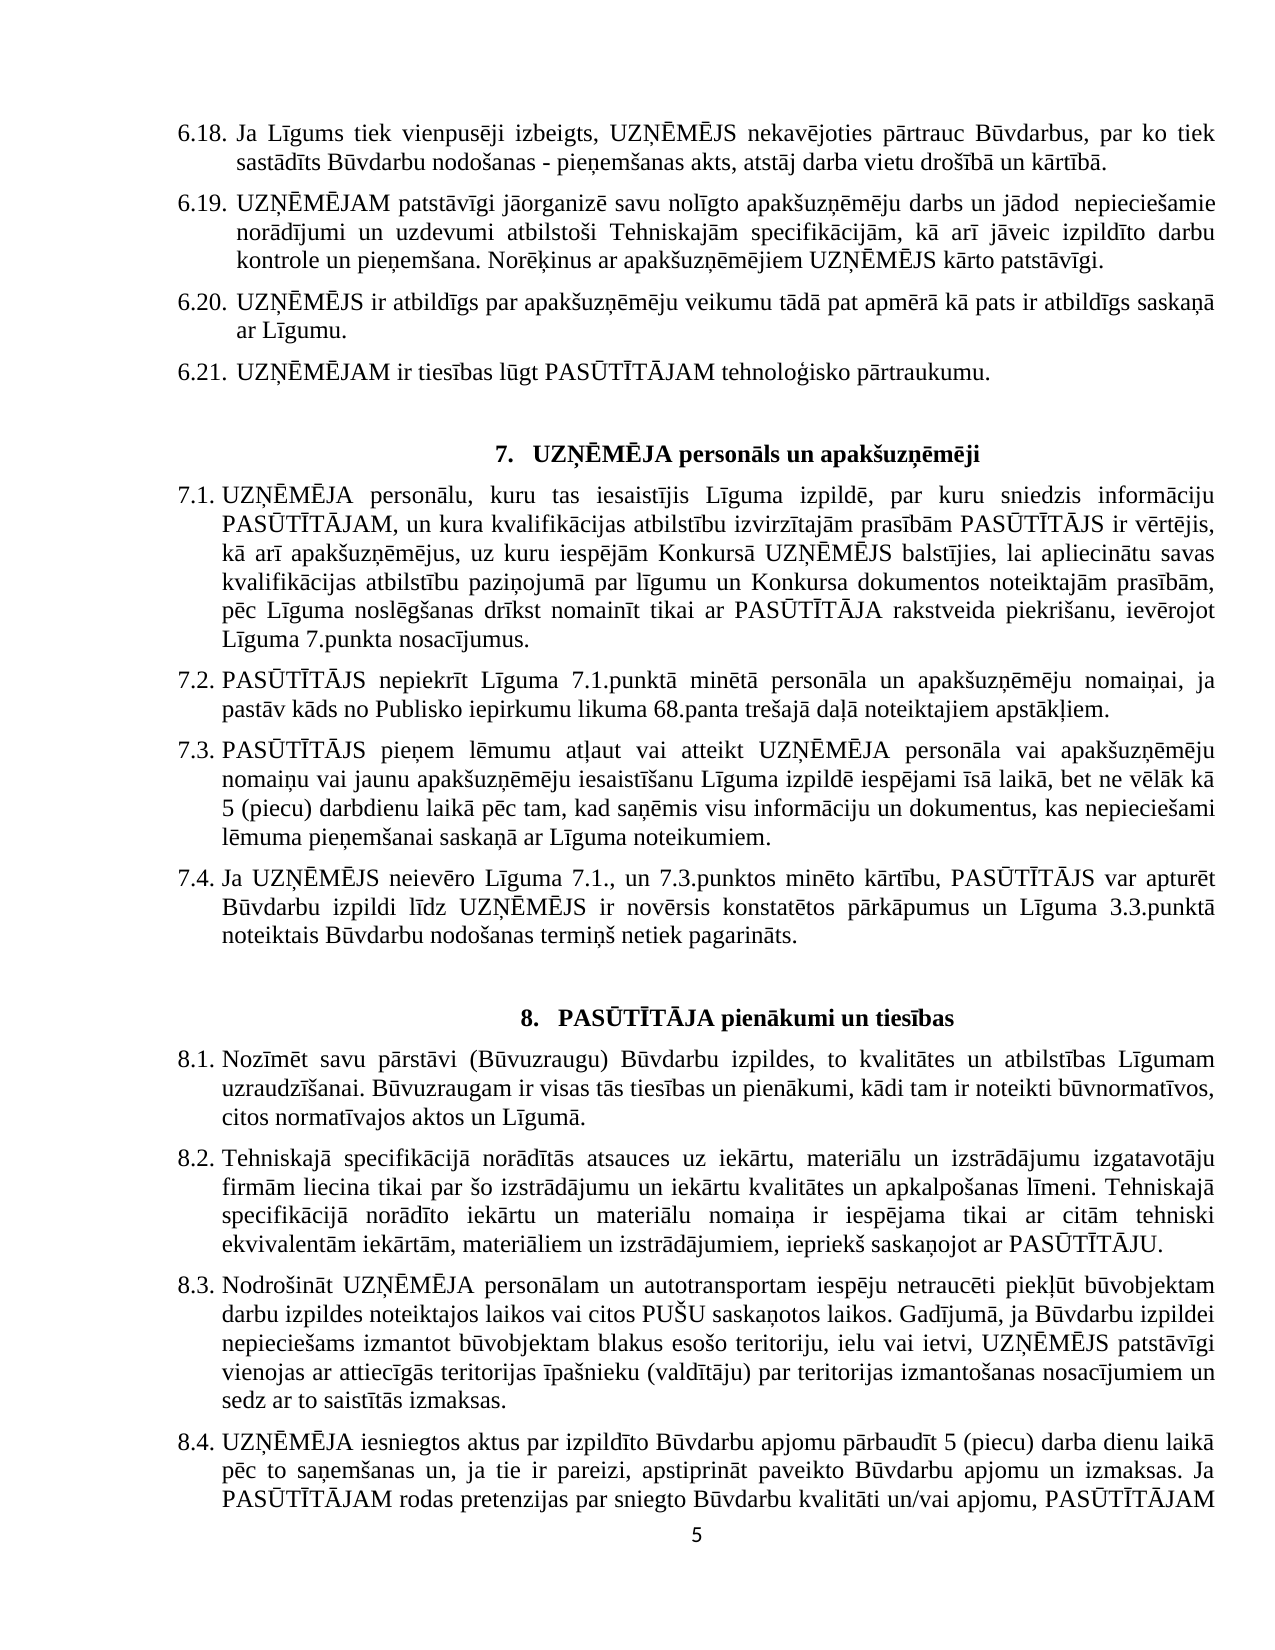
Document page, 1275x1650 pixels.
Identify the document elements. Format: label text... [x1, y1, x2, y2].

list PASŪTĪTĀJS pieņem lēmumu atļaut vai atteikt UZŅĒMĒJA personāla vai apakšuzņēmēju nomaiņu vai jaunu apakšuzņēmēju iesaistīšanu Līguma izpildē iespējami īsā laikā, bet ne vēlāk kā 5 (piecu) darbdienu laikā pēc tam, kad saņēmis visu informāciju un dokumentus, kas nepieciešami lēmuma pieņemšanai saskaņā ar Līguma noteikumiem. [177, 736, 1216, 851]
list Ja UZŅĒMĒJS neievēro Līguma 7.1., un 7.3.punktos minēto kārtību, PASŪTĪTĀJS var apturēt Būvdarbu izpildi līdz UZŅĒMĒJS ir novērsis konstatētos pārkāpumus un Līguma 3.3.punktā noteiktais Būvdarbu nodošanas termiņš netiek pagarināts. [177, 863, 1216, 949]
list UZŅĒMĒJA personāls un apakšuzņēmēji [259, 439, 1216, 468]
list UZŅĒMĒJS ir atbildīgs par apakšuzņēmēju veikumu tādā pat apmērā kā pats ir atbildīgs saskaņā ar Līgumu. [177, 287, 1216, 344]
list Ja Līgums tiek vienpusēji izbeigts, UZŅĒMĒJS nekavējoties pārtrauc Būvdarbus, par ko tiek sastādīts Būvdarbu nodošanas - pieņemšanas akts, atstāj darba vietu drošībā un kārtībā. [177, 118, 1216, 176]
list PASŪTĪTĀJS nepiekrīt Līguma 7.1.punktā minētā personāla un apakšuzņēmēju nomaiņai, ja pastāv kāds no Publisko iepirkumu likuma 68.panta trešajā daļā noteiktajiem apstākļiem. [177, 666, 1216, 723]
list UZŅĒMĒJA personālu, kuru tas iesaistījis Līguma izpildē, par kuru sniedzis informāciju PASŪTĪTĀJAM, un kura kvalifikācijas atbilstību izvirzītajām prasībām PASŪTĪTĀJS ir vērtējis, kā arī apakšuzņēmējus, uz kuru iespējām Konkursā UZŅĒMĒJS balstījies, lai apliecinātu savas kvalifikācijas atbilstību paziņojumā par līgumu un Konkursa dokumentos noteiktajām prasībām, pēc Līguma noslēgšanas drīkst nomainīt tikai ar PASŪTĪTĀJA rakstveida piekrišanu, ievērojot Līguma 7.punkta nosacījumus. [177, 481, 1216, 653]
list Nodrošināt UZŅĒMĒJA personālam un autotransportam iespēju netraucēti piekļūt būvobjektam darbu izpildes noteiktajos laikos vai citos PUŠU saskaņotos laikos. Gadījumā, ja Būvdarbu izpildei nepieciešams izmantot būvobjektam blakus esošo teritoriju, ielu vai ietvi, UZŅĒMĒJS patstāvīgi vienojas ar attiecīgās teritorijas īpašnieku (valdītāju) par teritorijas izmantošanas nosacījumiem un sedz ar to saistītās izmaksas. [177, 1271, 1216, 1414]
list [177, 1427, 1216, 1513]
list UZŅĒMĒJAM patstāvīgi jāorganizē savu nolīgto apakšuzņēmēju darbs un jādod nepieciešamie norādījumi un uzdevumi atbilstoši Tehniskajām specifikācijām, kā arī jāveic izpildīto darbu kontrole un pieņemšana. Norēķinus ar apakšuzņēmējiem UZŅĒMĒJS kārto patstāvīgi. [177, 188, 1216, 274]
list Tehniskajā specifikācijā norādītās atsauces uz iekārtu, materiālu un izstrādājumu izgatavotāju firmām liecina tikai par šo izstrādājumu un iekārtu kvalitātes un apkalpošanas līmeni. Tehniskajā specifikācijā norādīto iekārtu un materiālu nomaiņa ir iespējama tikai ar citām tehniski ekvivalentām iekārtām, materiāliem un izstrādājumiem, iepriekš saskaņojot ar PASŪTĪTĀJU. [177, 1143, 1216, 1258]
list PASŪTĪTĀJA pienākumi un tiesības [259, 1003, 1216, 1032]
list Nozīmēt savu pārstāvi (Būvuzraugu) Būvdarbu izpildes, to kvalitātes un atbilstības Līgumam uzraudzīšanai. Būvuzraugam ir visas tās tiesības un pienākumi, kādi tam ir noteikti būvnormatīvos, citos normatīvajos aktos un Līgumā. [177, 1044, 1216, 1131]
list UZŅĒMĒJAM ir tiesības lūgt PASŪTĪTĀJAM tehnoloģisko pārtraukumu. [177, 357, 1216, 386]
